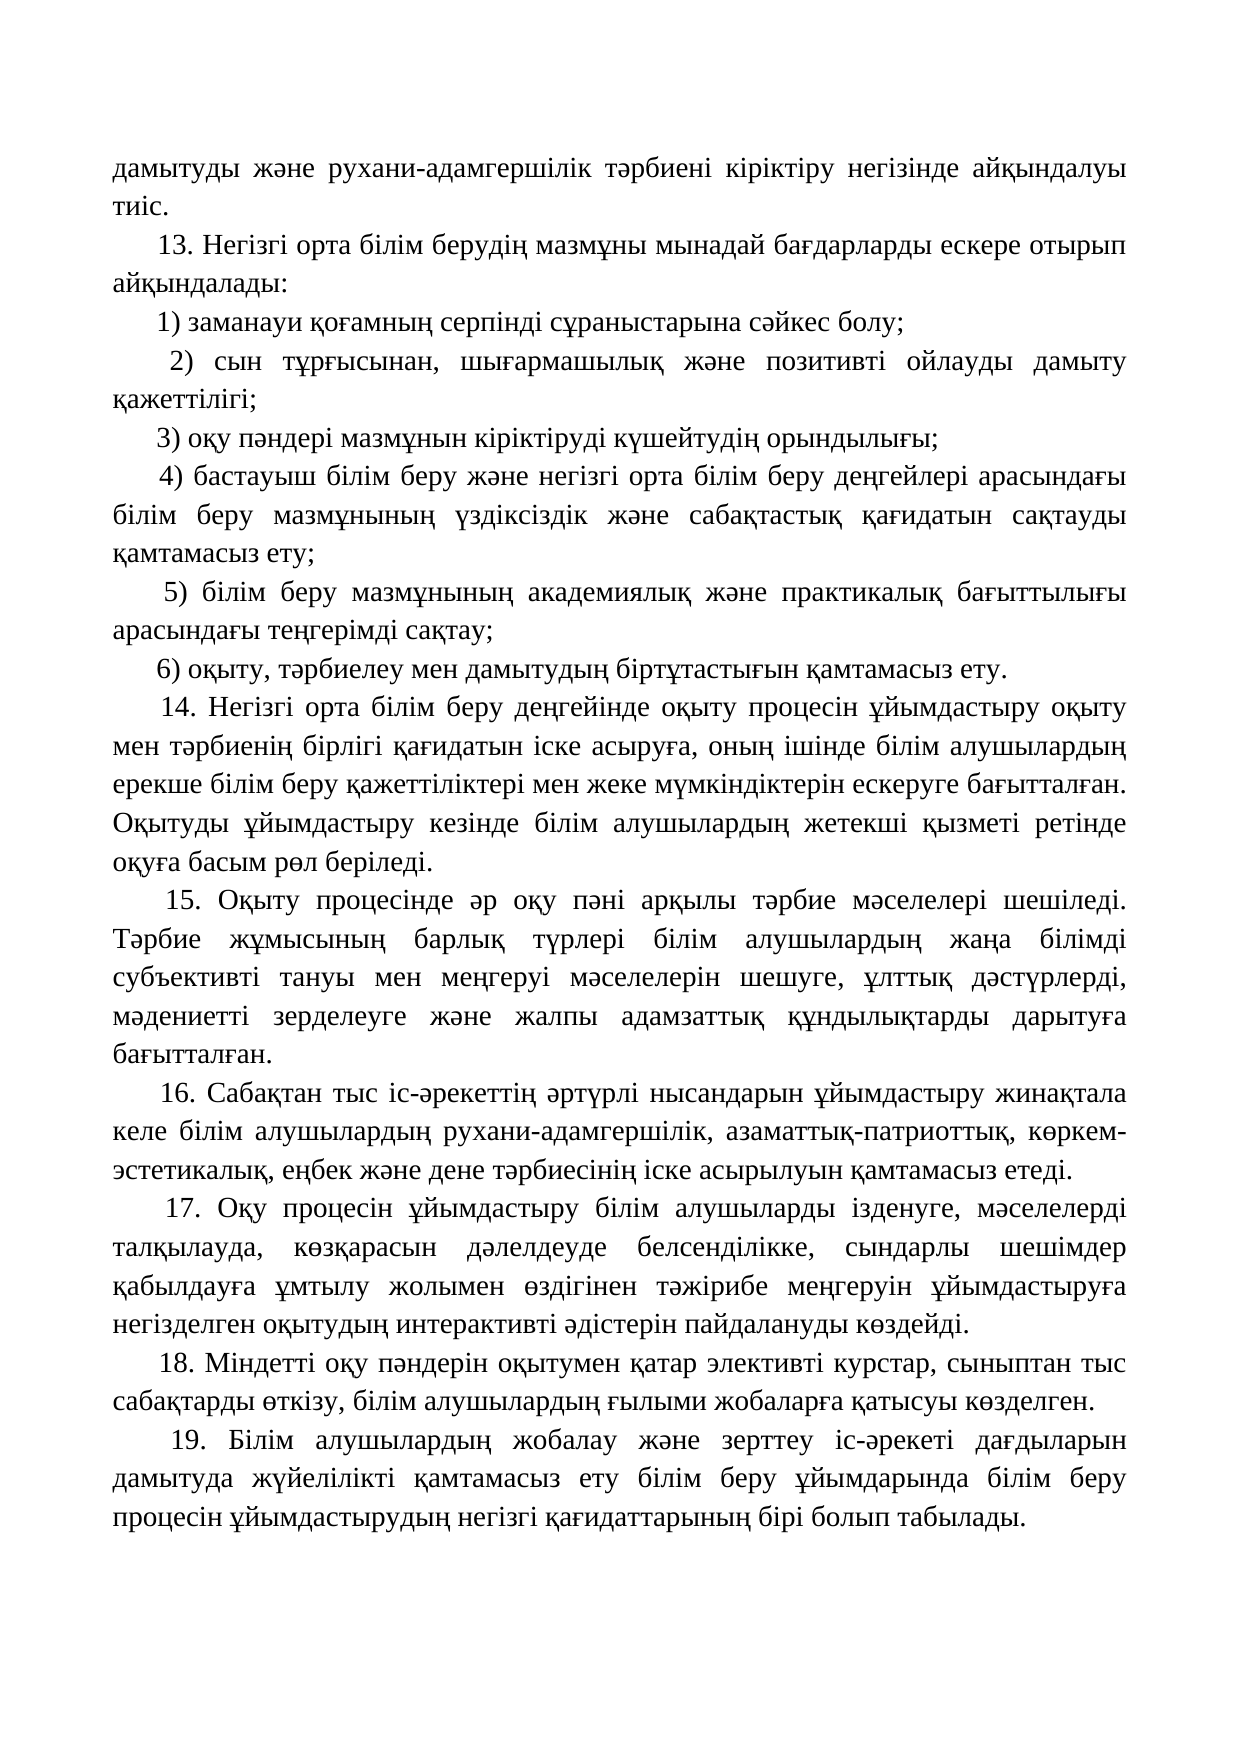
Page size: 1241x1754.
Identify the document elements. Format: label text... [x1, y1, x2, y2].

text 5) білім беру мазмұнының академиялық және практикалық бағыттылығы арасындағы теңгерімді сақтау; [112, 574, 1128, 646]
text 3) оқу пәндері мазмұнын кіріктіруді күшейтудің орындылығы; [112, 420, 1128, 453]
text 6) оқыту, тәрбиелеу мен дамытудың біртұтастығын қамтамасыз ету. [112, 651, 1128, 684]
text 17. Оқу процесін ұйымдастыру білім алушыларды ізденуге, мәселелерді талқылауда, көзқарасын дәлелдеуде белсенділікке, сындарлы шешімдер қабылдауға ұмтылу жолымен өздігінен тәжірибе меңгеруін ұйымдастыруға негізделген оқытудың интерактивті әдістерін пайдалануды көздейді. [112, 1191, 1128, 1340]
text 16. Сабақтан тыс іс-әрекеттің әртүрлі нысандарын ұйымдастыру жинақтала келе білім алушылардың рухани-адамгершілік, азаматтық-патриоттық, көркем-эстетикалық, еңбек және дене тәрбиесінің іске асырылуын қамтамасыз етеді. [112, 1075, 1128, 1186]
text 4) бастауыш білім беру және негізгі орта білім беру деңгейлері арасындағы білім беру мазмұнының үздіксіздік және сабақтастық қағидатын сақтауды қамтамасыз ету; [112, 458, 1128, 569]
text 19. Білім алушылардың жобалау және зерттеу іс-әрекеті дағдыларын дамытуда жүйелілікті қамтамасыз ету білім беру ұйымдарында білім беру процесін ұйымдастырудың негізгі қағидаттарының бірі болып табылады. [112, 1422, 1128, 1532]
text 1) заманауи қоғамның серпінді сұраныстарына сәйкес болу; [112, 304, 1128, 338]
text 2) сын тұрғысынан, шығармашылық және позитивті ойлауды дамыту қажеттілігі; [112, 343, 1128, 415]
text 13. Негізгі орта білім берудің мазмұны мынадай бағдарларды ескере отырып айқындалады: [112, 227, 1128, 299]
text 18. Міндетті оқу пәндерін оқытумен қатар элективті курстар, сыныптан тыс сабақтарды өткізу, білім алушылардың ғылыми жобаларға қатысуы көзделген. [112, 1345, 1128, 1417]
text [112, 150, 1128, 222]
text 14. Негізгі орта білім беру деңгейінде оқыту процесін ұйымдастыру оқыту мен тәрбиенің бірлігі қағидатын іске асыруға, оның ішінде білім алушылардың ерекше білім беру қажеттіліктері мен жеке мүмкіндіктерін ескеруге бағытталған. Оқытуды ұйымдастыру кезінде білім алушылардың жетекші қызметі ретінде оқуға басым рөл беріледі. [112, 689, 1128, 877]
text 15. Оқыту процесінде әр оқу пәні арқылы тәрбие мәселелері шешіледі. Тәрбие жұмысының барлық түрлері білім алушылардың жаңа білімді субъективті тануы мен меңгеруі мәселелерін шешуге, ұлттық дәстүрлерді, мәдениетті зерделеуге және жалпы адамзаттық құндылықтарды дарытуға бағытталған. [112, 882, 1128, 1070]
